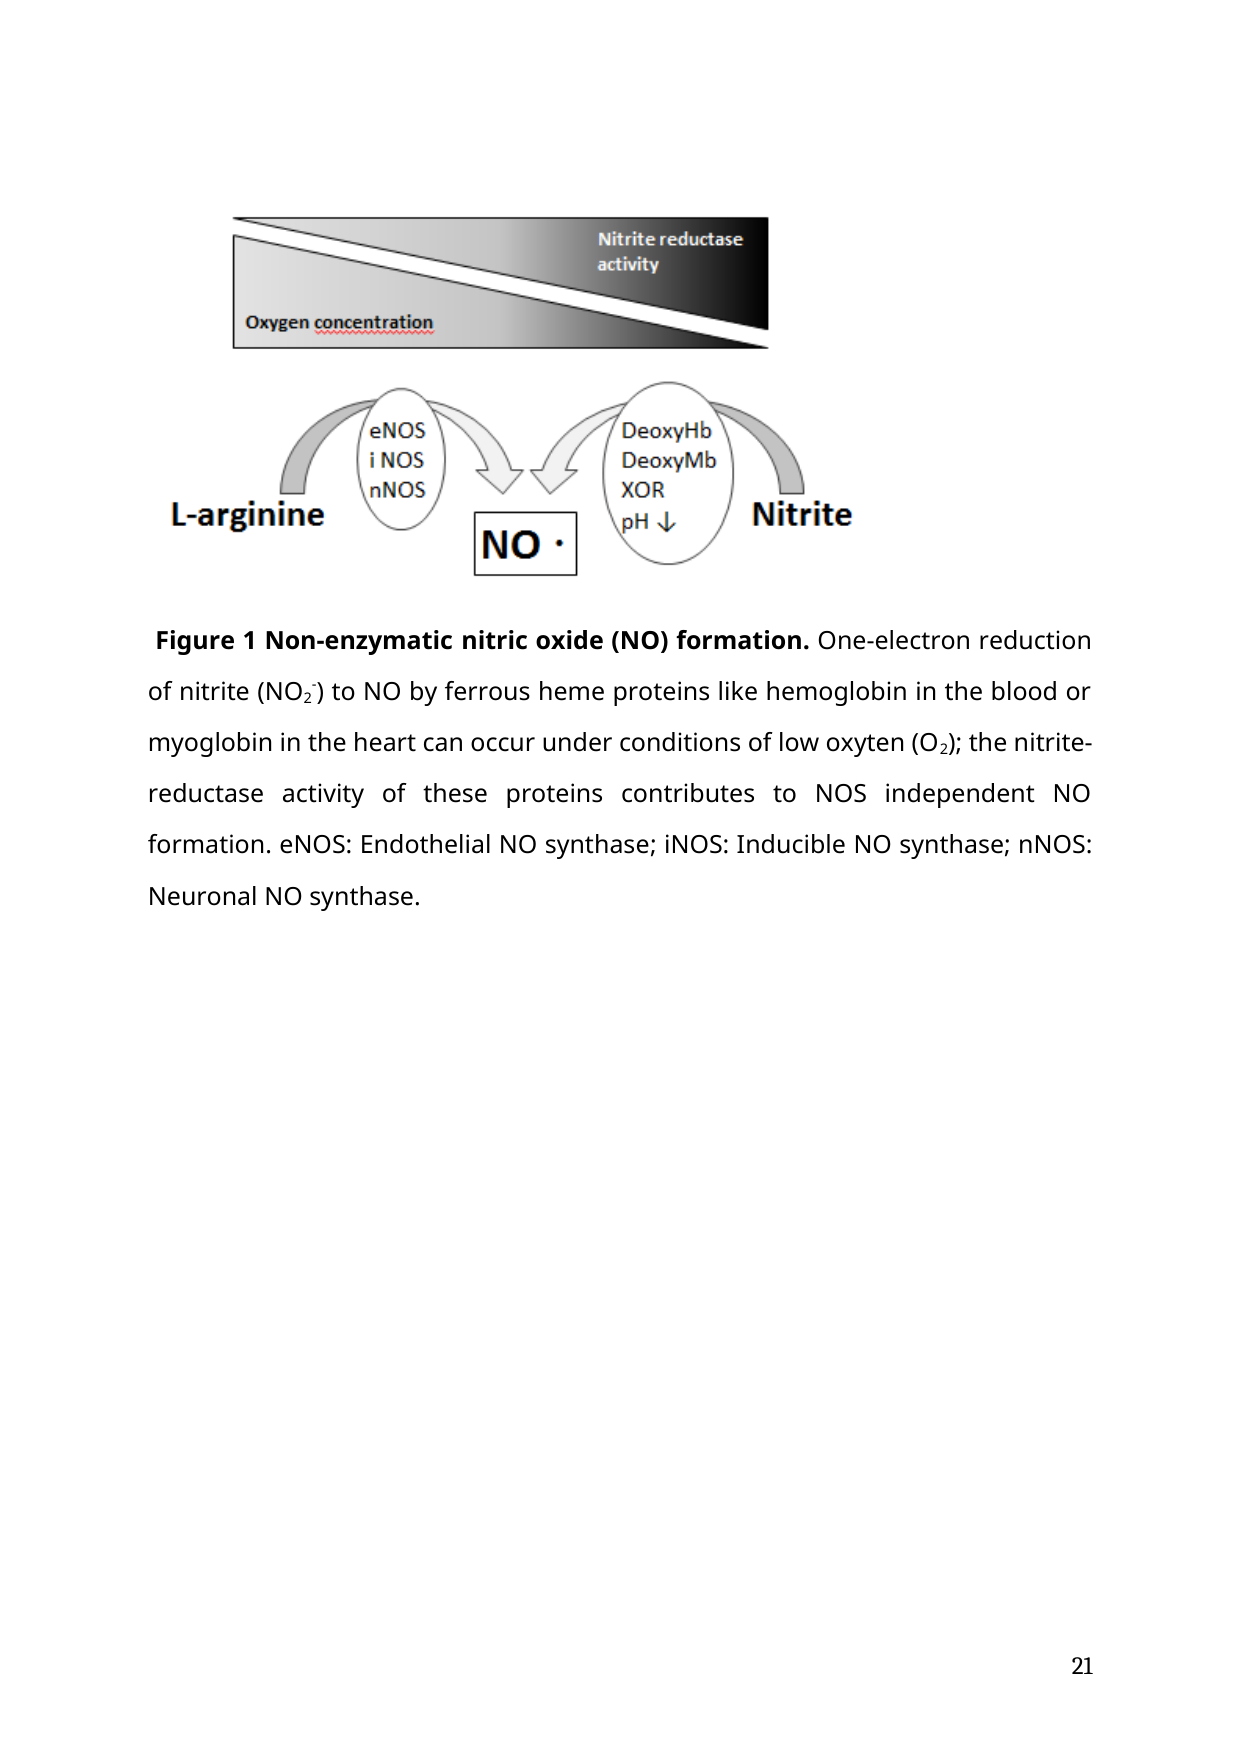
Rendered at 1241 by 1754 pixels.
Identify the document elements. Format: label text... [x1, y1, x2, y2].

picture [147, 147, 872, 609]
text Figure 1 Non-enzymatic nitric oxide (NO) formation. One-electron reduction of nitrite (NO2-) to NO by ferrous heme proteins like hemoglobin in the blood or myoglobin in the heart can occur under conditions of low oxyten (O2); the nitrite-reductase activity of these proteins contributes to NOS independent NO formation. eNOS: Endothelial NO synthase; iNOS: Inducible NO synthase; nNOS: Neuronal NO synthase. [148, 623, 1093, 912]
